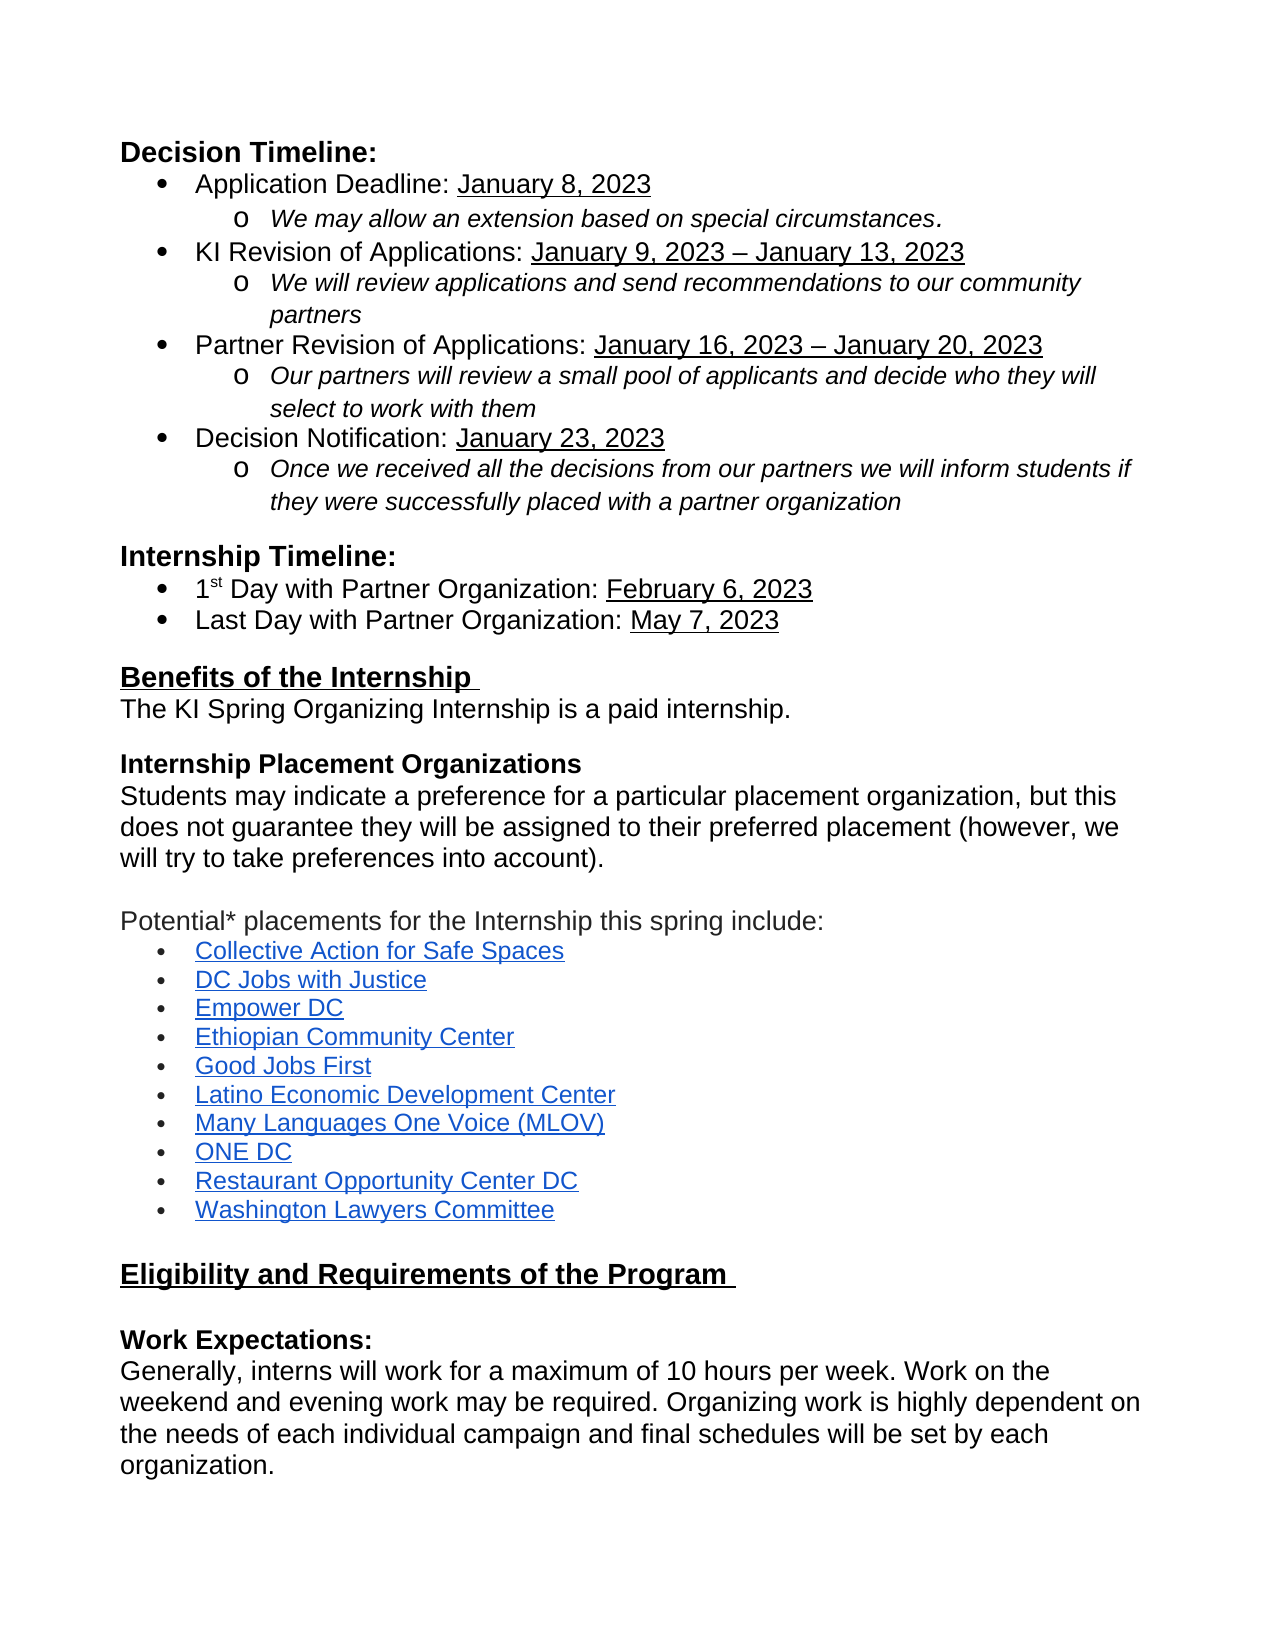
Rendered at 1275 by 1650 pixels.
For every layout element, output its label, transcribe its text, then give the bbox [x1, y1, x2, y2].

list DC Jobs with Justice [157, 964, 1155, 993]
list Collective Action for Safe Spaces [157, 936, 1155, 964]
list Washington Lawyers Committee [157, 1194, 1155, 1223]
list Ethiopian Community Center [157, 1022, 1155, 1051]
list Latino Economic Development Center [157, 1079, 1155, 1108]
list 1st Day with Partner Organization: February 6, 2023 [157, 573, 1155, 604]
text Potential* placements for the Internship this spring include: [120, 904, 1155, 936]
list Once we received all the decisions from our partners we will inform students if they were successfully placed with a partner organization [232, 454, 1155, 515]
list We will review applications and send recommendations to our community partners [232, 267, 1155, 329]
list Partner Revision of Applications: January 16, 2023 – January 20, 2023 [157, 329, 1155, 361]
list Good Jobs First [157, 1051, 1155, 1079]
list Empower DC [157, 993, 1155, 1022]
list We may allow an extension based on special circumstances. [232, 200, 1155, 236]
text Generally, interns will work for a maximum of 10 hours per week. Work on the weekend and evening work may be required. Organizing work is highly dependent on the needs of each individual campaign and final schedules will be set by each organization. [120, 1355, 1155, 1480]
list Many Languages One Voice (MLOV) [157, 1108, 1155, 1137]
list Our partners will review a small pool of applicants and decide who they will select to work with them [232, 361, 1155, 422]
text Decision Timeline: [120, 135, 1155, 168]
text Internship Placement Organizations [120, 748, 1155, 779]
list Last Day with Partner Organization: May 7, 2023 [157, 604, 1155, 636]
list Restaurant Opportunity Center DC [157, 1166, 1155, 1194]
text Students may indicate a preference for a particular placement organization, but this does not guarantee they will be assigned to their preferred placement (however, we will try to take preferences into account). [120, 779, 1155, 873]
text The KI Spring Organizing Internship is a paid internship. [120, 693, 1155, 724]
list ONE DC [157, 1137, 1155, 1166]
text Internship Timeline: [120, 539, 1155, 573]
text Benefits of the Internship [120, 659, 1155, 693]
list KI Revision of Applications: January 9, 2023 – January 13, 2023 [157, 236, 1155, 267]
text Work Expectations: [120, 1324, 1155, 1355]
list Application Deadline: January 8, 2023 [157, 168, 1155, 200]
list Decision Notification: January 23, 2023 [157, 422, 1155, 454]
text Eligibility and Requirements of the Program [120, 1257, 1155, 1290]
